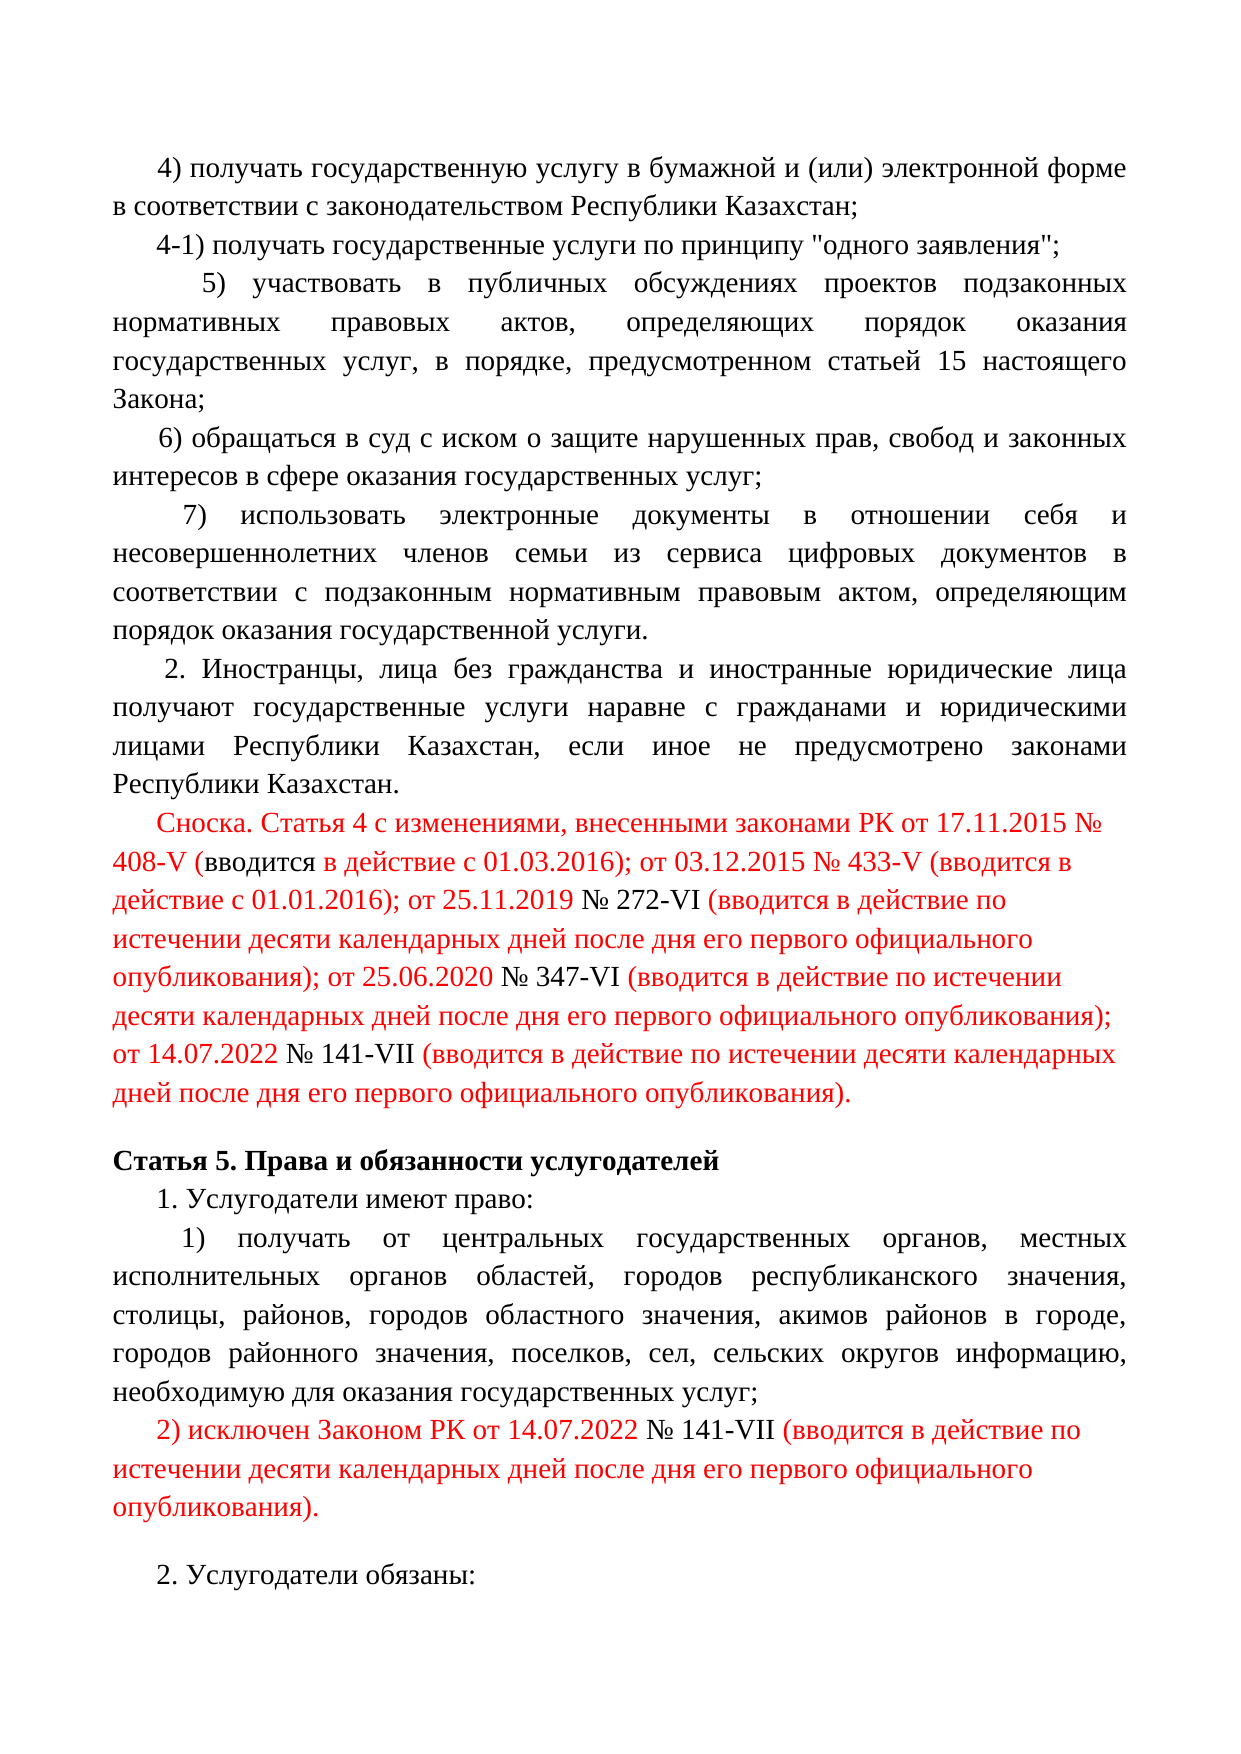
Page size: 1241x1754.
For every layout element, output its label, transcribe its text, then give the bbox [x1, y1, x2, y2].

text 2) исключен Законом РК от 14.07.2022 № 141-VII (вводится в действие по истечении десяти календарных дней после дня его первого официального опубликования). [112, 1412, 1128, 1553]
text 4) получать государственную услугу в бумажной и (или) электронной форме в соответствии с законодательством Республики Казахстан; [112, 150, 1128, 222]
text 1. Услугодатели имеют право: [112, 1181, 1128, 1215]
text 4-1) получать государственные услуги по принципу "одного заявления"; [112, 227, 1128, 261]
text 2. Услугодатели обязаны: [112, 1557, 1128, 1591]
text 1) получать от центральных государственных органов, местных исполнительных органов областей, городов республиканского значения, столицы, районов, городов областного значения, акимов районов в городе, городов районного значения, поселков, сел, сельских округов информацию, необходимую для оказания государственных услуг; [112, 1220, 1128, 1407]
text Статья 5. Права и обязанности услугодателей [112, 1143, 1128, 1176]
text 6) обращаться в суд с иском о защите нарушенных прав, свобод и законных интересов в сфере оказания государственных услуг; [112, 420, 1128, 492]
text 7) использовать электронные документы в отношении себя и несовершеннолетних членов семьи из сервиса цифровых документов в соответствии с подзаконным нормативным правовым актом, определяющим порядок оказания государственной услуги. [112, 497, 1128, 646]
text 5) участвовать в публичных обсуждениях проектов подзаконных нормативных правовых актов, определяющих порядок оказания государственных услуг, в порядке, предусмотренном статьей 15 настоящего Закона; [112, 266, 1128, 415]
text 2. Иностранцы, лица без гражданства и иностранные юридические лица получают государственные услуги наравне с гражданами и юридическими лицами Республики Казахстан, если иное не предусмотрено законами Республики Казахстан. [112, 651, 1128, 800]
text Сноска. Статья 4 с изменениями, внесенными законами РК от 17.11.2015 № 408-V (вводится в действие с 01.03.2016); от 03.12.2015 № 433-V (вводится в действие с 01.01.2016); от 25.11.2019 № 272-VI (вводится в действие по истечении десяти календарных дней после дня его первого официального опубликования); от 25.06.2020 № 347-VI (вводится в действие по истечении десяти календарных дней после дня его первого официального опубликования); от 14.07.2022 № 141-VII (вводится в действие по истечении десяти календарных дней после дня его первого официального опубликования). [112, 805, 1128, 1139]
